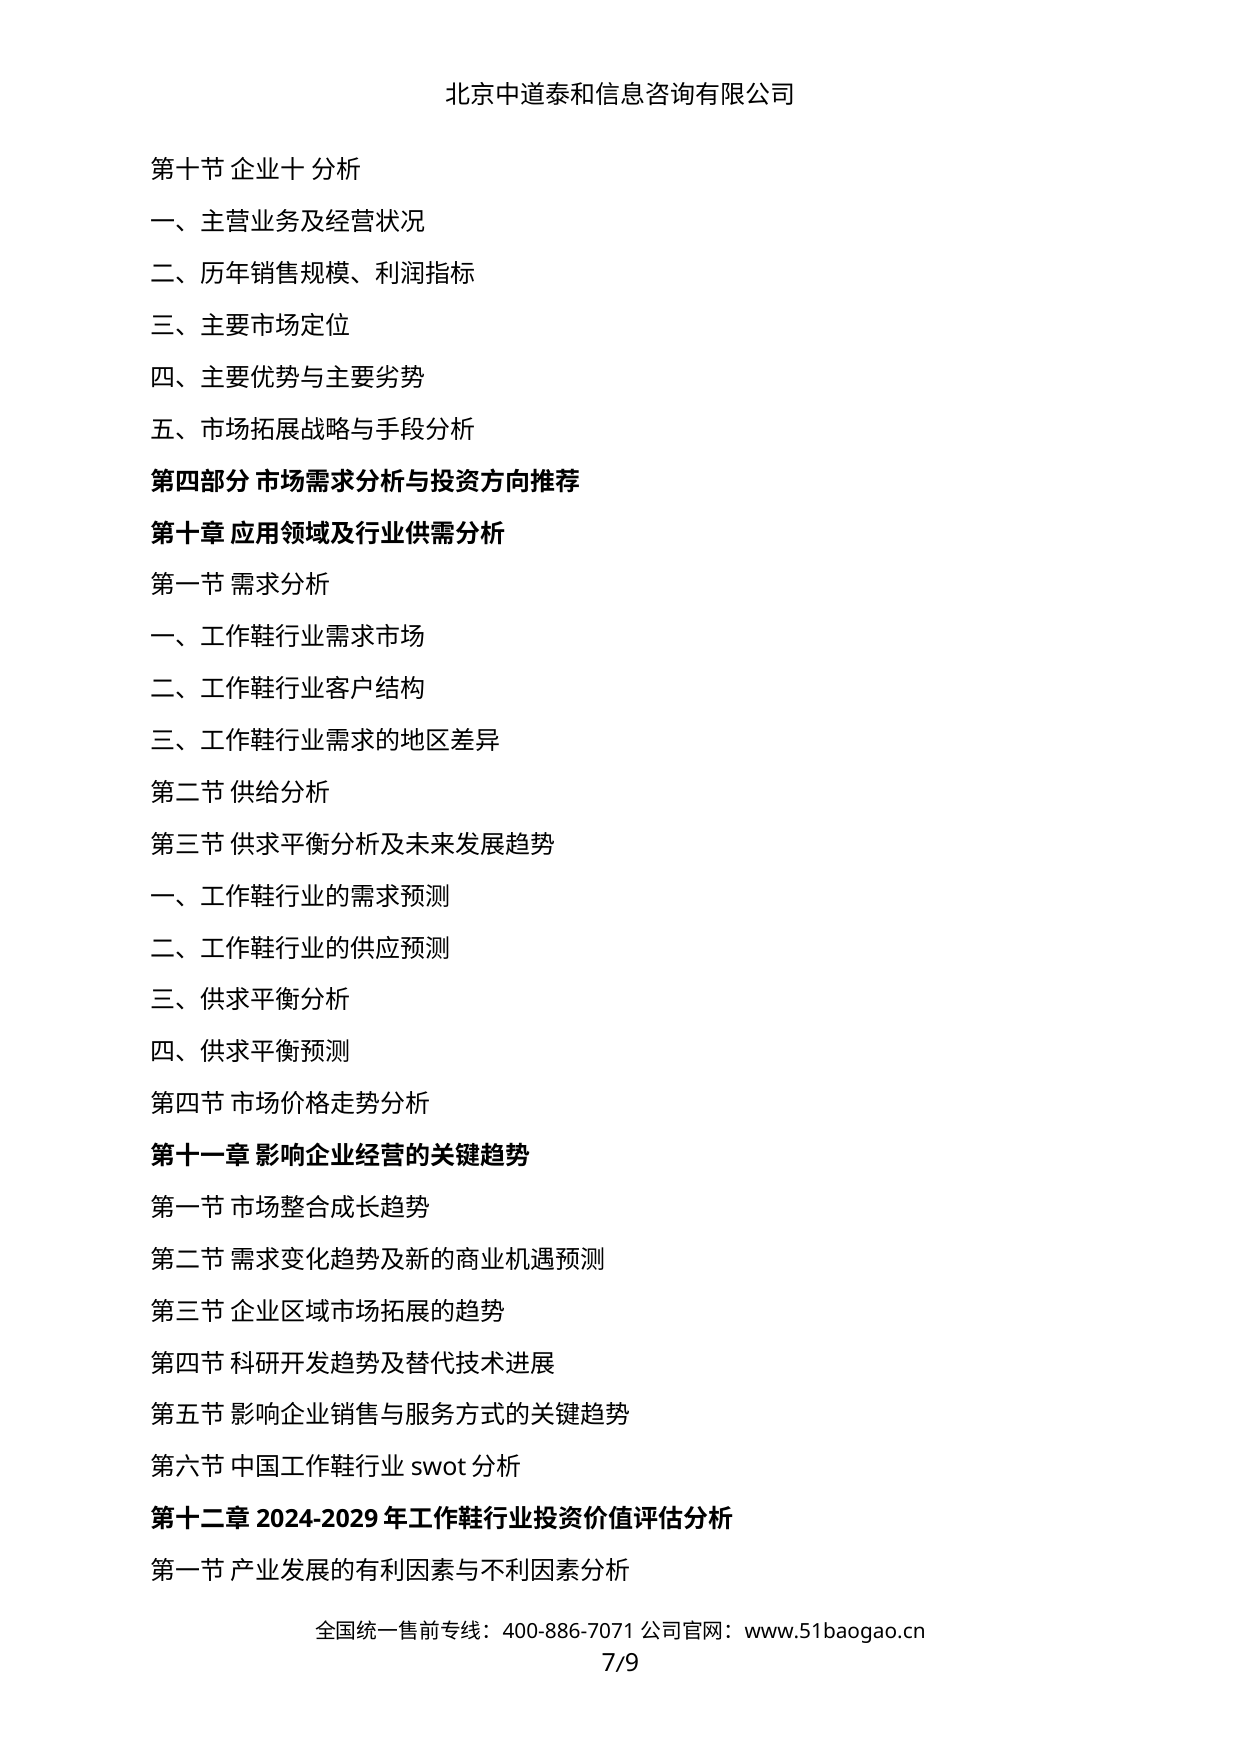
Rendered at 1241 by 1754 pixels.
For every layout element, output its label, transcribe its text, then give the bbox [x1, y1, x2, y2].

text 第四节 市场价格走势分析 [150, 1084, 1090, 1120]
text 第五节 影响企业销售与服务方式的关键趋势 [150, 1395, 1090, 1431]
text 第十节 企业十 分析 [150, 150, 1090, 186]
text 第十二章 2024-2029年工作鞋行业投资价值评估分析 [150, 1499, 1090, 1535]
text 第三节 企业区域市场拓展的趋势 [150, 1291, 1090, 1327]
text 第三节 供求平衡分析及未来发展趋势 [150, 824, 1090, 861]
text 第六节 中国工作鞋行业swot分析 [150, 1447, 1090, 1483]
text 四、供求平衡预测 [150, 1032, 1090, 1068]
text 第二节 需求变化趋势及新的商业机遇预测 [150, 1239, 1090, 1276]
text 二、工作鞋行业客户结构 [150, 669, 1090, 705]
text 三、主要市场定位 [150, 306, 1090, 342]
text 第四节 科研开发趋势及替代技术进展 [150, 1343, 1090, 1379]
text 第一节 需求分析 [150, 565, 1090, 601]
text 第四部分 市场需求分析与投资方向推荐 [150, 461, 1090, 497]
text 第一节 市场整合成长趋势 [150, 1187, 1090, 1224]
text 第一节 产业发展的有利因素与不利因素分析 [150, 1551, 1090, 1587]
text 四、主要优势与主要劣势 [150, 357, 1090, 394]
text 一、工作鞋行业需求市场 [150, 617, 1090, 653]
text 一、工作鞋行业的需求预测 [150, 876, 1090, 912]
text 第十章 应用领域及行业供需分析 [150, 513, 1090, 549]
text 三、工作鞋行业需求的地区差异 [150, 721, 1090, 757]
text 三、供求平衡分析 [150, 980, 1090, 1016]
text 第二节 供给分析 [150, 772, 1090, 809]
text 一、主营业务及经营状况 [150, 202, 1090, 238]
text 五、市场拓展战略与手段分析 [150, 409, 1090, 446]
text 二、历年销售规模、利润指标 [150, 254, 1090, 290]
text 第十一章 影响企业经营的关键趋势 [150, 1136, 1090, 1172]
text 二、工作鞋行业的供应预测 [150, 928, 1090, 964]
